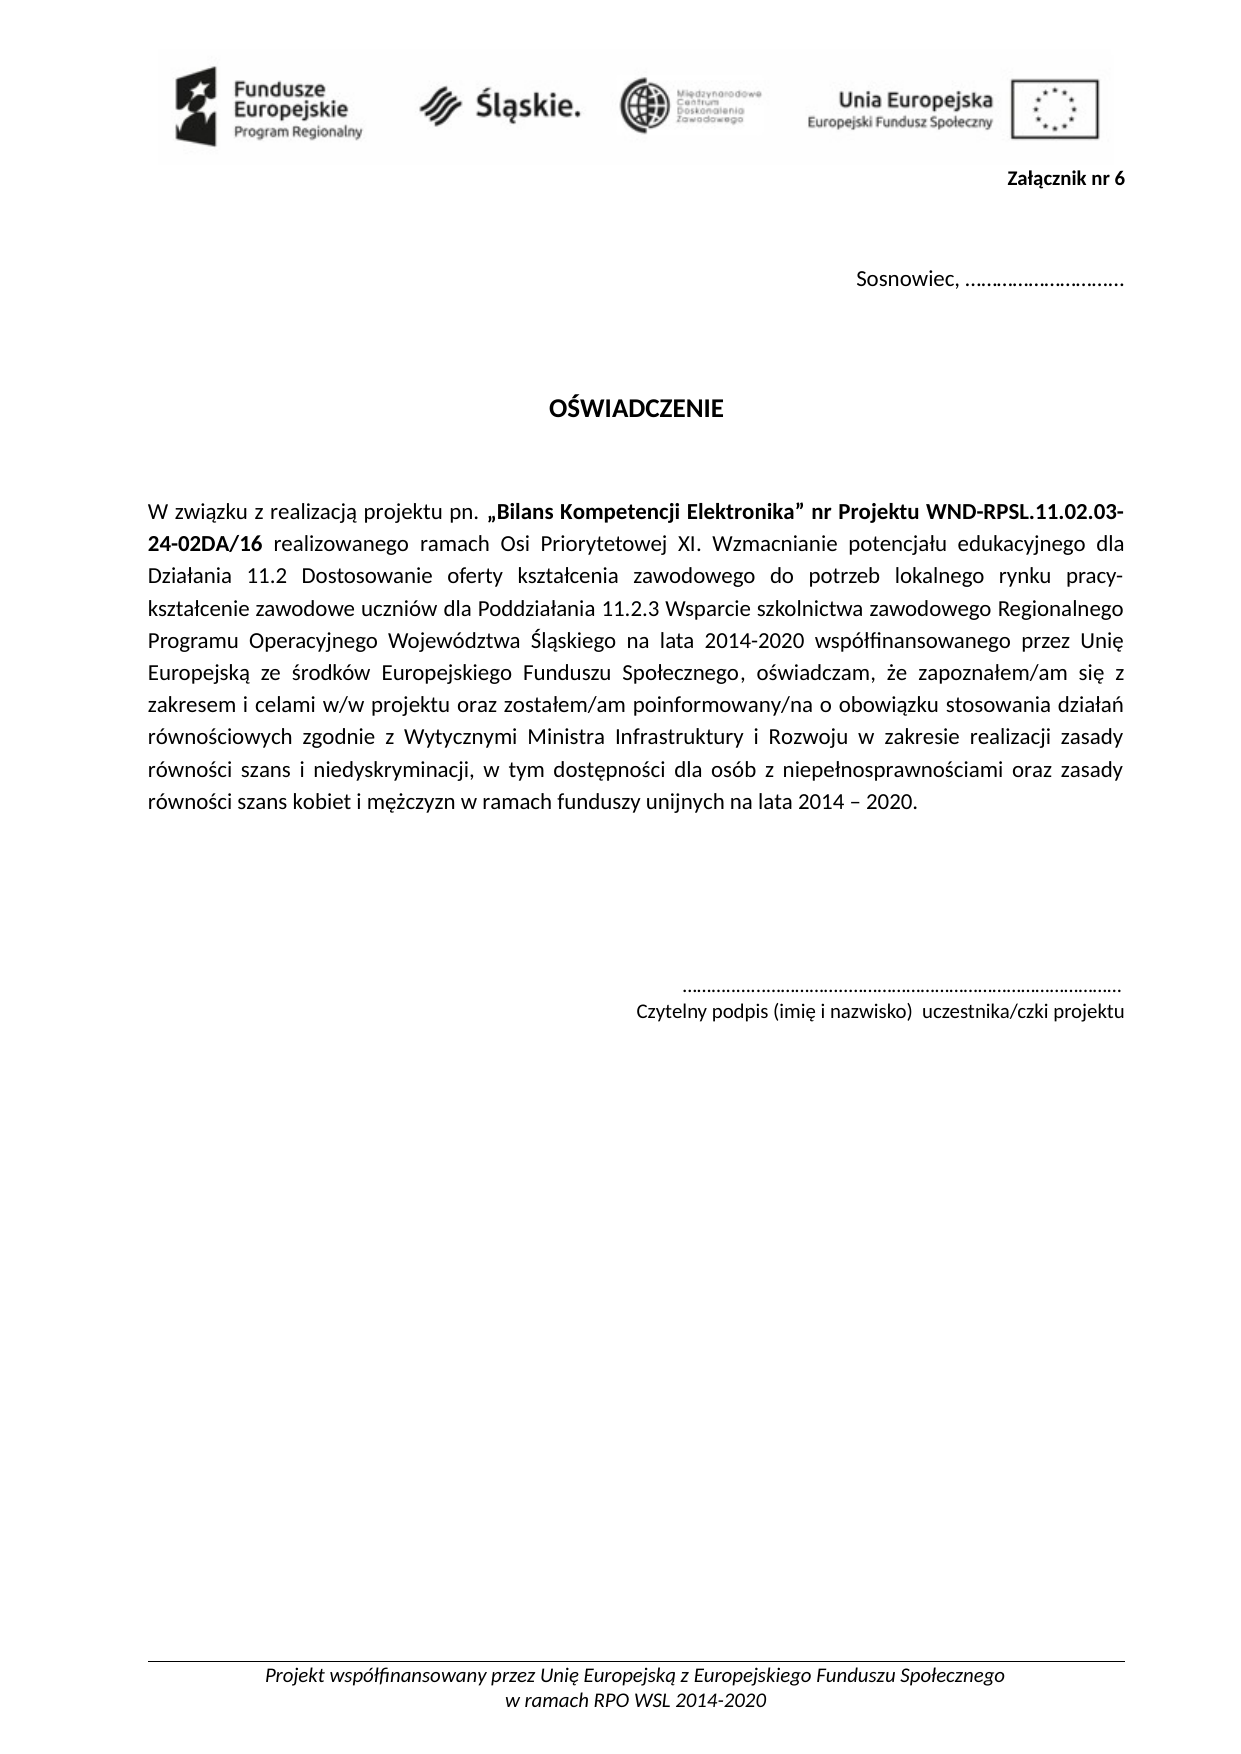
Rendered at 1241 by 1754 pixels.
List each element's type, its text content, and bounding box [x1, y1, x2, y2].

text Sosnowiec, ………………………... [148, 264, 1125, 292]
text OŚWIADCZENIE [148, 391, 1125, 424]
text Czytelny podpis (imię i nazwisko) uczestnika/czki projektu [148, 998, 1125, 1023]
text ………..…...……………..………………………………………………… [148, 973, 1125, 998]
picture [147, 44, 1125, 165]
text W związku z realizacją projektu pn. „Bilans Kompetencji Elektronika” nr Projektu WND-RPSL.11.02.03-24-02DA/16 realizowanego ramach Osi Priorytetowej XI. Wzmacnianie potencjału edukacyjnego dla Działania 11.2 Dostosowanie oferty kształcenia zawodowego do potrzeb lokalnego rynku pracy- kształcenie zawodowe uczniów dla Poddziałania 11.2.3 Wsparcie szkolnictwa zawodowego Regionalnego Programu Operacyjnego Województwa Śląskiego na lata 2014-2020 współfinansowanego przez Unię Europejską ze środków Europejskiego Funduszu Społecznego, oświadczam, że zapoznałem/am się z zakresem i celami w/w projektu oraz zostałem/am poinformowany/na o obowiązku stosowania działań równościowych zgodnie z Wytycznymi Ministra Infrastruktury i Rozwoju w zakresie realizacji zasady równości szans i niedyskryminacji, w tym dostępności dla osób z niepełnosprawnościami oraz zasady równości szans kobiet i mężczyzn w ramach funduszy unijnych na lata 2014 – 2020. [148, 497, 1125, 815]
text Załącznik nr 6 [148, 165, 1125, 190]
